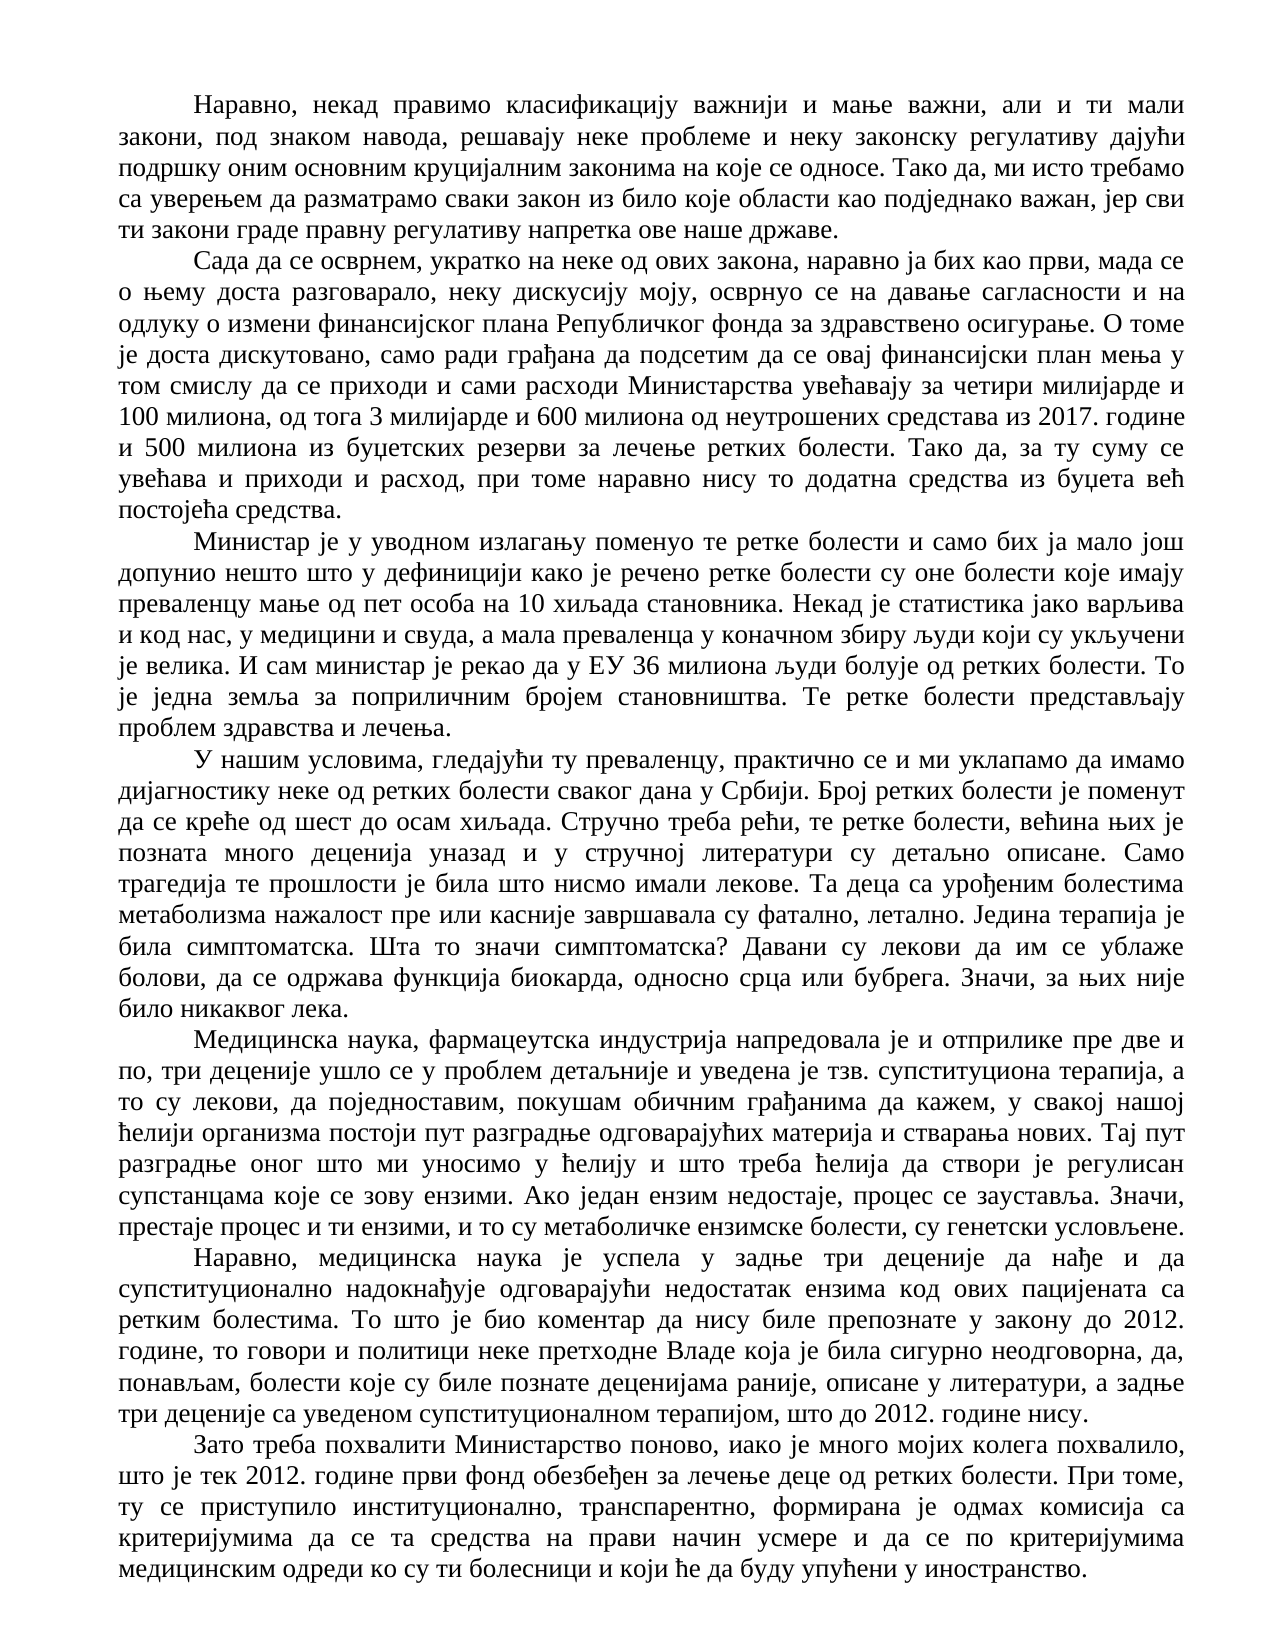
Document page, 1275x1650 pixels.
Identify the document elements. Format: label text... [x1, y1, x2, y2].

text Наравно, некад правимо класификацију важнији и мање важни, али и ти мали закони, под знаком навода, решавају неке проблеме и неку законску регулативу дајући подршку оним основним круцијалним законима на које се односе. Тако да, ми исто требамо са уверењем да разматрамо сваки закон из било које области као подједнако важан, јер сви ти закони граде правну регулативу напретка ове наше државе. [118, 89, 1186, 244]
text Сада да се осврнем, укратко на неке од ових закона, наравно ја бих као први, мада се о њему доста разговарало, неку дискусију моју, осврнуо се на давање сагласности и на одлуку о измени финансијског плана Републичког фонда за здравствено осигурање. О томе је доста дискутовано, само ради грађана да подсетим да се овај финансијски план мења у том смислу да се приходи и сами расходи Министарства увећавају за четири милијарде и 100 милиона, од тога 3 милијарде и 600 милиона од неутрошених средстава из 2017. године и 500 милиона из буџетских резерви за лечење ретких болести. Тако да, за ту суму се увећава и приходи и расход, при томе наравно нису то додатна средства из буџета већ постојећа средства. [118, 244, 1186, 525]
text Министар је у уводном излагању поменуо те ретке болести и само бих ја мало још допунио нешто што у дефиницији како је речено ретке болести су оне болести које имају преваленцу мање од пет особа на 10 хиљада становника. Некад је статистика јако варљива и код нас, у медицини и свуда, а мала преваленца у коначном збиру људи који су укључени је велика. И сам министар је рекао да у ЕУ 36 милиона људи болује од ретких болести. То је једна земља за поприличним бројем становништва. Те ретке болести представљају проблем здравства и лечења. [118, 525, 1186, 743]
text Зато треба похвалити Министарство поново, иако је много мојих колега похвалило, што је тек 2012. године први фонд обезбеђен за лечење деце од ретких болести. При томе, ту се приступило институционално, транспарентно, формирана је одмах комисија са критеријумима да се та средства на прави начин усмере и да се по критеријумима медицинским одреди ко су ти болесници и који ће да буду упућени у иностранство. [118, 1428, 1186, 1584]
text Наравно, медицинска наука је успела у задње три деценије да нађе и да супституционално надокнађује одговарајући недостатак ензима код ових пацијената са ретким болестима. То што је био коментар да нису биле препознате у закону до 2012. године, то говори и политици неке претходне Владе која је била сигурно неодговорна, да, понављам, болести које су биле познате деценијама раније, описане у литератури, а задње три деценије са уведеном супституционалном терапијом, што до 2012. године нису. [118, 1241, 1186, 1428]
text У нашим условима, гледајући ту преваленцу, практично се и ми уклапамо да имамо дијагностику неке од ретких болести сваког дана у Србији. Број ретких болести је поменут да се креће од шест до осам хиљада. Стручно треба рећи, те ретке болести, већина њих је позната много деценија уназад и у стручној литератури су детаљно описане. Само трагедија те прошлости је била што нисмо имали лекове. Та деца са урођеним болестима метаболизма нажалост пре или касније завршавала су фатално, летално. Једина терапија је била симптоматска. Шта то значи симптоматска? Давани су лекови да им се ублаже болови, да се одржава функција биокарда, односно срца или бубрега. Значи, за њих није било никаквог лека. [118, 743, 1186, 1023]
text Медицинска наука, фармацеутска индустрија напредовала је и отприлике пре две и по, три деценије ушло се у проблем детаљније и уведена је тзв. супституциона терапија, а то су лекови, да поједноставим, покушам обичним грађанима да кажем, у свакој нашој ћелији организма постоји пут разградње одговарајућих материја и стварања нових. Тај пут разградње оног што ми уносимо у ћелију и што треба ћелија да створи је регулисан супстанцама које се зову ензими. Ако један ензим недостаје, процес се зауставља. Значи, престаје процес и ти ензими, и то су метаболичке ензимске болести, су генетски условљене. [118, 1023, 1186, 1241]
